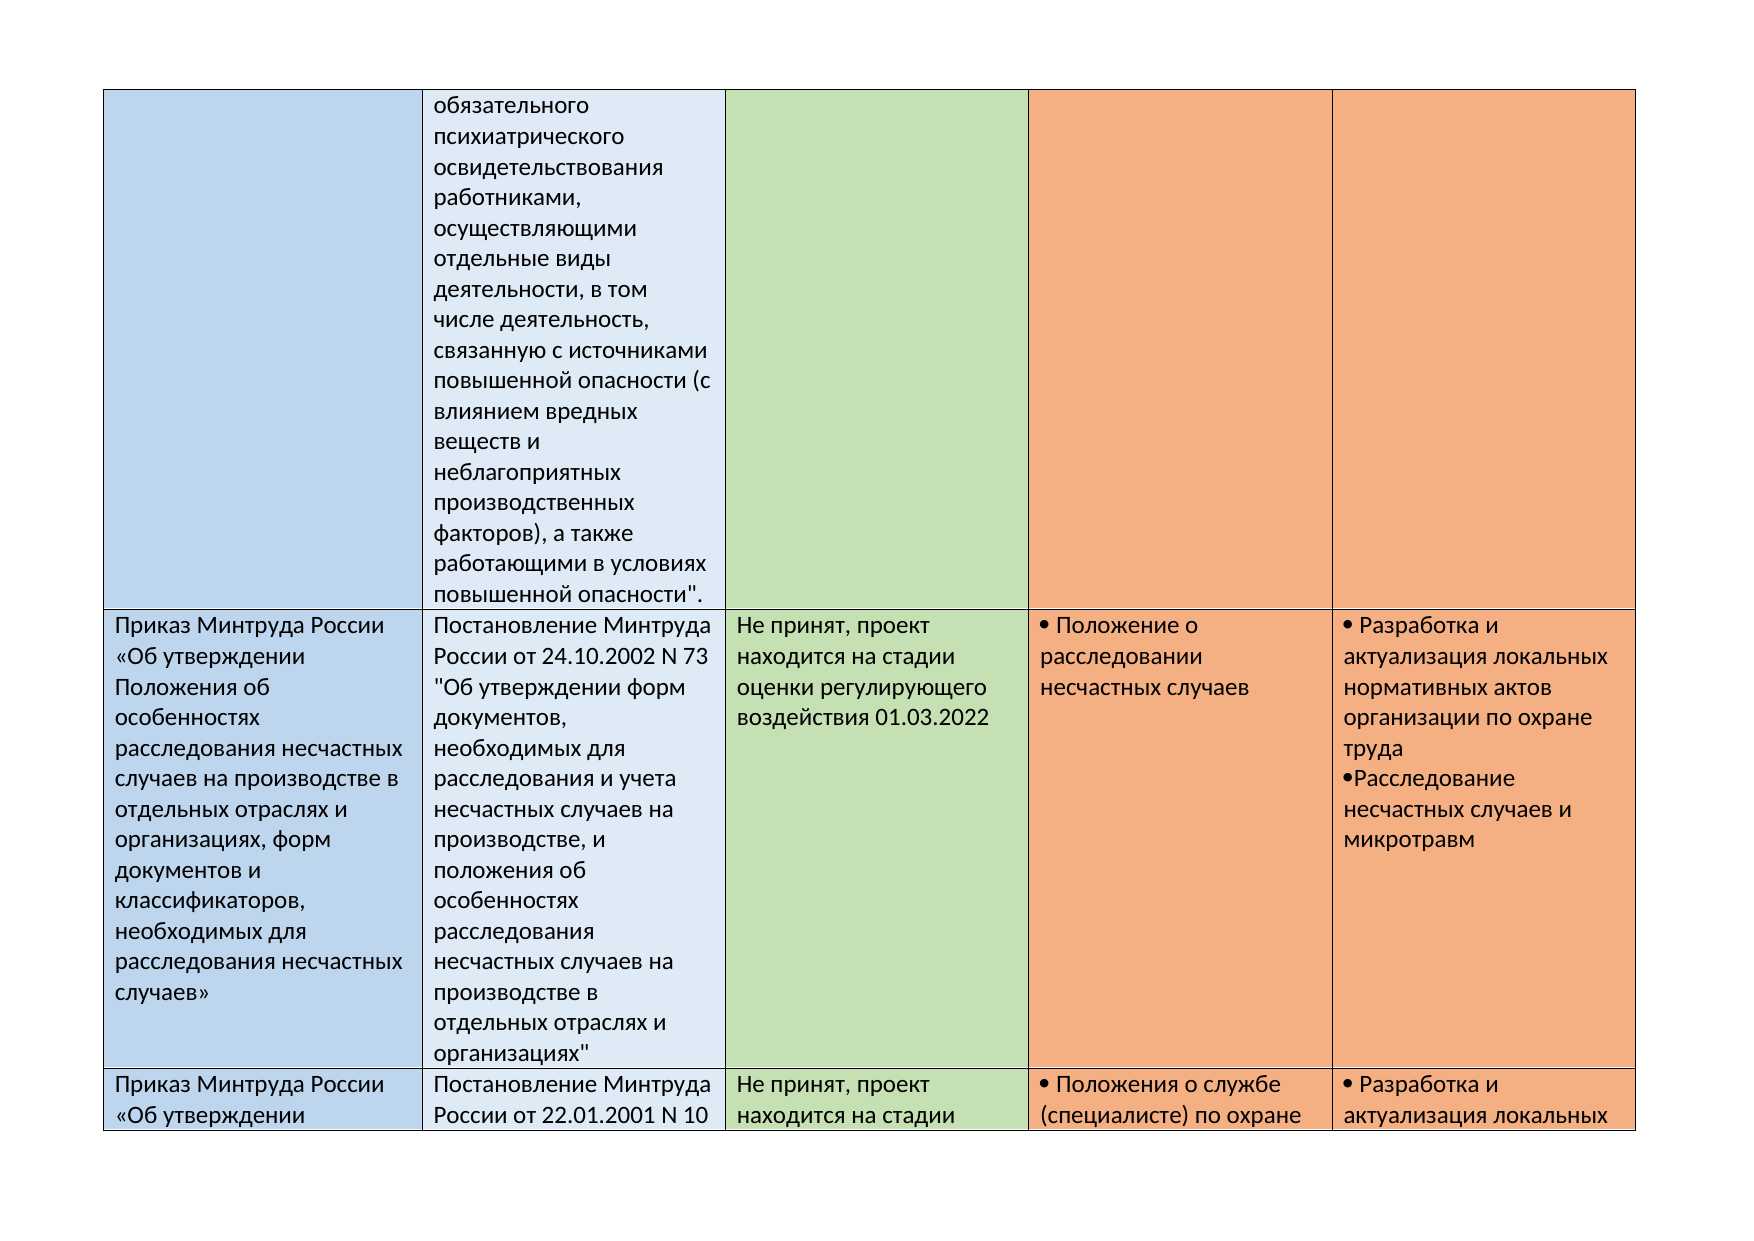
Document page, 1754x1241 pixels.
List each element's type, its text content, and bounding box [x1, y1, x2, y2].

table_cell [1333, 1069, 1635, 1129]
table_cell Не принят, проект находится на стадии оценки регулирующего воздействия 01.03.2022 [726, 610, 1028, 1067]
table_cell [423, 90, 725, 608]
table_cell Приказ Минтруда России «Об утверждении Положения об особенностях расследования несчастных случаев на производстве в отдельных отраслях и организациях, форм документов и классификаторов, необходимых для расследования несчастных случаев» [104, 610, 422, 1067]
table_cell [423, 1069, 725, 1129]
table_cell Постановление Минтруда России от 24.10.2002 N 73 "Об утверждении форм документов, необходимых для расследования и учета несчастных случаев на производстве, и положения об особенностях расследования несчастных случаев на производстве в отдельных отраслях и организациях" [423, 610, 725, 1067]
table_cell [1029, 1069, 1332, 1129]
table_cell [726, 1069, 1028, 1129]
table_cell Положение о расследовании несчастных случаев [1029, 610, 1332, 1067]
table_cell [104, 90, 422, 608]
table_cell [1333, 90, 1635, 608]
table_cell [104, 1069, 422, 1129]
table_cell [726, 90, 1028, 608]
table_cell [1029, 90, 1332, 608]
table_cell Разработка и актуализация локальных нормативных актов организации по охране труда Расследование несчастных случаев и микротравм [1333, 610, 1635, 1067]
